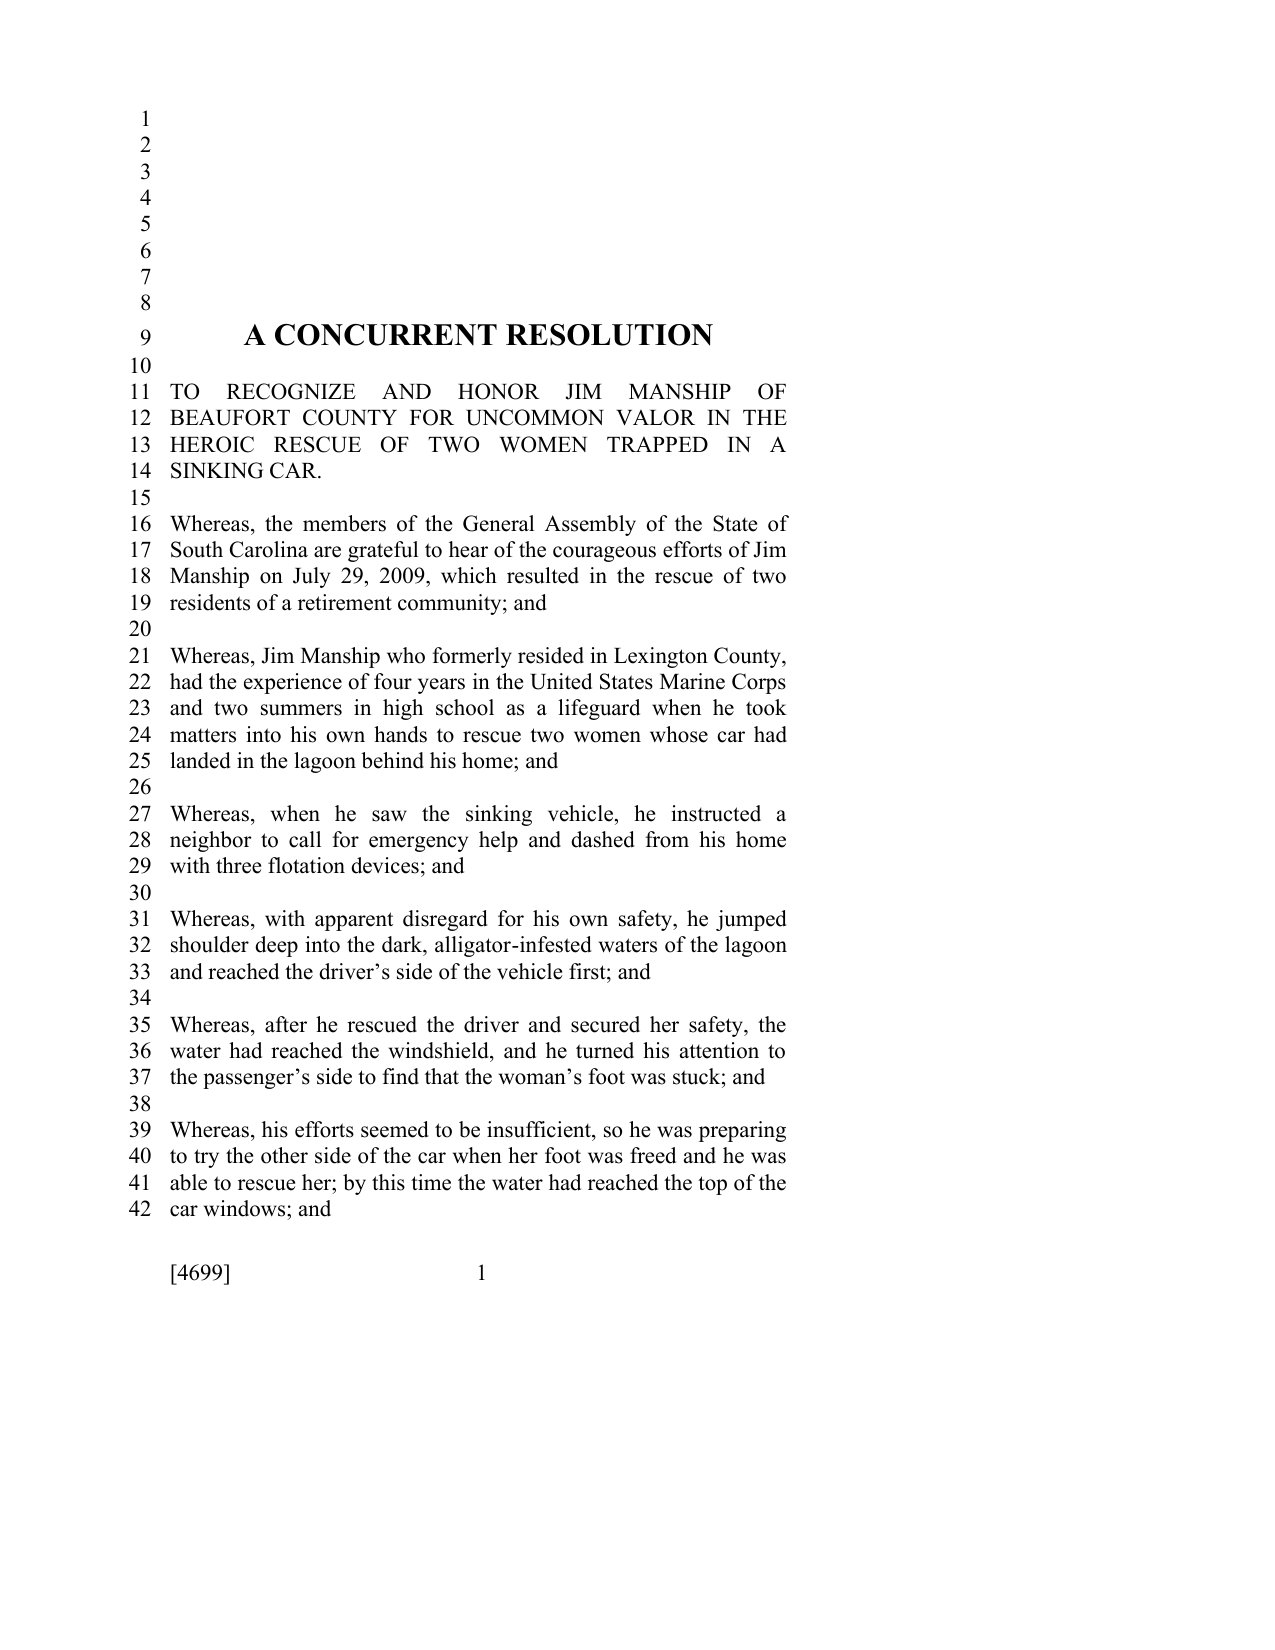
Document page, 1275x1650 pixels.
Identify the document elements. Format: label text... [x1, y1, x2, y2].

text Whereas, the members of the General Assembly of the State of South Carolina are grateful to hear of the courageous efforts of Jim Manship on July 29, 2009, which resulted in the rescue of two residents of a retirement community; and [169, 510, 787, 615]
text Whereas, when he saw the sinking vehicle, he instructed a neighbor to call for emergency help and dashed from his home with three flotation devices; and [169, 800, 787, 879]
text A CONCURRENT RESOLUTION [169, 316, 787, 352]
text Whereas, after he rescued the driver and secured her safety, the water had reached the windshield, and he turned his attention to the passenger’s side to find that the woman’s foot was stuck; and [169, 1011, 787, 1090]
text TO RECOGNIZE AND HONOR JIM MANSHIP OF BEAUFORT COUNTY FOR UNCOMMON VALOR IN THE HEROIC RESCUE OF TWO WOMEN TRAPPED IN A SINKING CAR. [169, 378, 787, 483]
text Whereas, Jim Manship who formerly resided in Lexington County, had the experience of four years in the United States Marine Corps and two summers in high school as a lifeguard when he took matters into his own hands to rescue two women whose car had landed in the lagoon behind his home; and [169, 642, 787, 773]
text Whereas, with apparent disregard for his own safety, he jumped shoulder deep into the dark, alligator-infested waters of the lagoon and reached the driver’s side of the vehicle first; and [169, 905, 787, 984]
text Whereas, his efforts seemed to be insufficient, so he was preparing to try the other side of the car when her foot was freed and he was able to rescue her; by this time the water had reached the top of the car windows; and [169, 1116, 787, 1221]
